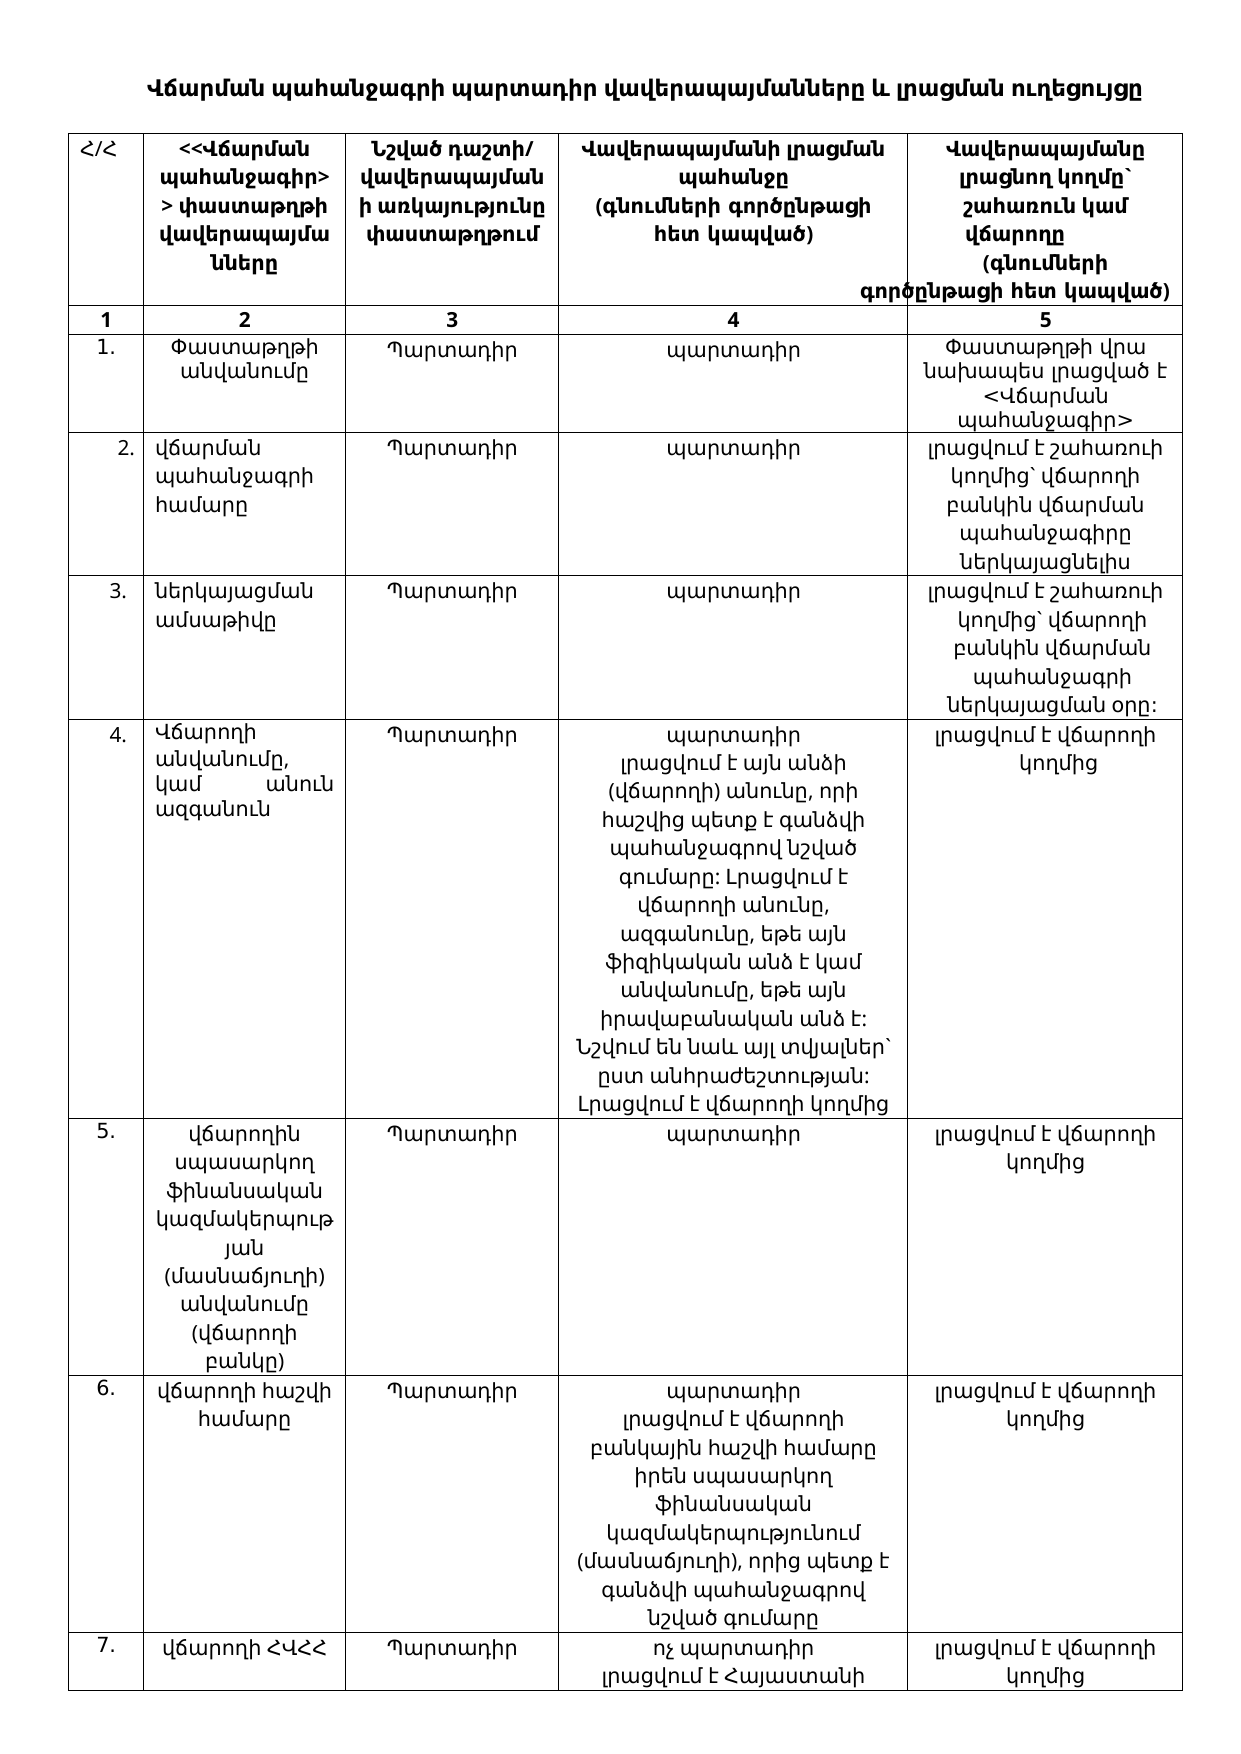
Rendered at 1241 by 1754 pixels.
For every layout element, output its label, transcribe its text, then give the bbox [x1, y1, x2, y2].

table_cell 5. [69, 1119, 143, 1375]
table_cell պարտադիր [559, 1119, 907, 1375]
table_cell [908, 1633, 1182, 1690]
table_cell վճարողի ՀՎՀՀ [144, 1633, 345, 1690]
table_cell ներկայացման ամսաթիվը [144, 576, 345, 719]
table_cell պարտադիր լրացվում է վճարողի բանկային հաշվի համարը իրեն սպասարկող ֆինանսական կազմակերպությունում (մասնաճյուղի), որից պետք է գանձվի պահանջագրով նշված գումարը [559, 1376, 907, 1632]
table_header Նշված դաշտի/ վավերապայմանի առկայությունը փաստաթղթում [346, 134, 558, 304]
table_cell 2 [144, 306, 345, 334]
table_cell Պարտադիր [346, 576, 558, 719]
table_cell վճարողին սպասարկող ֆինանսական կազմակերպության (մասնաճյուղի) անվանումը (վճարողի բանկը) [144, 1119, 345, 1375]
table_cell [69, 720, 143, 1118]
table_cell պարտադիր [559, 433, 907, 575]
table_header Վավերապայմանի լրացման պահանջը (գնումների գործընթացի հետ կապված) [559, 134, 907, 304]
table_cell Պարտադիր [346, 720, 558, 1118]
table_cell Պարտադիր [346, 433, 558, 575]
table_cell պարտադիր [559, 576, 907, 719]
table_cell պարտադիր լրացվում է այն անձի (վճարողի) անունը, որի հաշվից պետք է գանձվի պահանջագրով նշված գումարը: Լրացվում է վճարողի անունը, ազգանունը, եթե այն ֆիզիկական անձ է կամ անվանումը, եթե այն իրավաբանական անձ է: Նշվում են նաև այլ տվյալներ` ըստ անհրաժեշտության: Լրացվում է վճարողի կողմից [559, 720, 907, 1118]
table_cell 6. [69, 1376, 143, 1632]
table_cell 4 [559, 306, 907, 334]
table_cell վճարման պահանջագրի համարը [144, 433, 345, 575]
table_cell 3 [346, 306, 558, 334]
table_cell [69, 576, 143, 719]
text Վճարման պահանջագրի պարտադիր վավերապայմանները և լրացման ուղեցույցը [118, 75, 1171, 102]
table_header Հ/Հ [69, 134, 143, 304]
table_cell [559, 1633, 907, 1690]
table_cell լրացվում է շահառուի կողմից` վճարողի բանկին վճարման պահանջագիրը ներկայացնելիս [908, 433, 1182, 575]
table_cell պարտադիր [559, 335, 907, 432]
table_cell 7. [69, 1633, 143, 1690]
table_cell Պարտադիր [346, 1376, 558, 1632]
table_cell լրացվում է շահառուի կողմից` վճարողի բանկին վճարման պահանջագրի ներկայացման օրը: [908, 576, 1182, 719]
table_header Վավերապայմանը լրացնող կողմը` շահառուն կամ վճարողը (գնումների գործընթացի հետ կապված) [908, 134, 1182, 304]
table_cell 1. [69, 335, 143, 432]
table_cell Փաստաթղթի վրա նախապես լրացված է <Վճարման պահանջագիր> [908, 335, 1182, 432]
table_cell Պարտադիր [346, 1119, 558, 1375]
table_cell [69, 433, 143, 575]
table_cell լրացվում է վճարողի կողմից [908, 720, 1182, 1118]
table_cell վճարողի հաշվի համարը [144, 1376, 345, 1632]
table_cell Պարտադիր [346, 1633, 558, 1690]
table_cell Փաստաթղթի անվանումը [144, 335, 345, 432]
table_cell 1 [69, 306, 143, 334]
table_cell լրացվում է վճարողի կողմից [908, 1119, 1182, 1375]
table_header <<Վճարման պահանջագիր>> փաստաթղթի վավերապայմանները [144, 134, 345, 304]
table_cell 5 [908, 306, 1182, 334]
table_cell Վճարողի անվանումը, կամ անուն ազգանուն [144, 720, 345, 1118]
table_cell Պարտադիր [346, 335, 558, 432]
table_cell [908, 1376, 1182, 1632]
